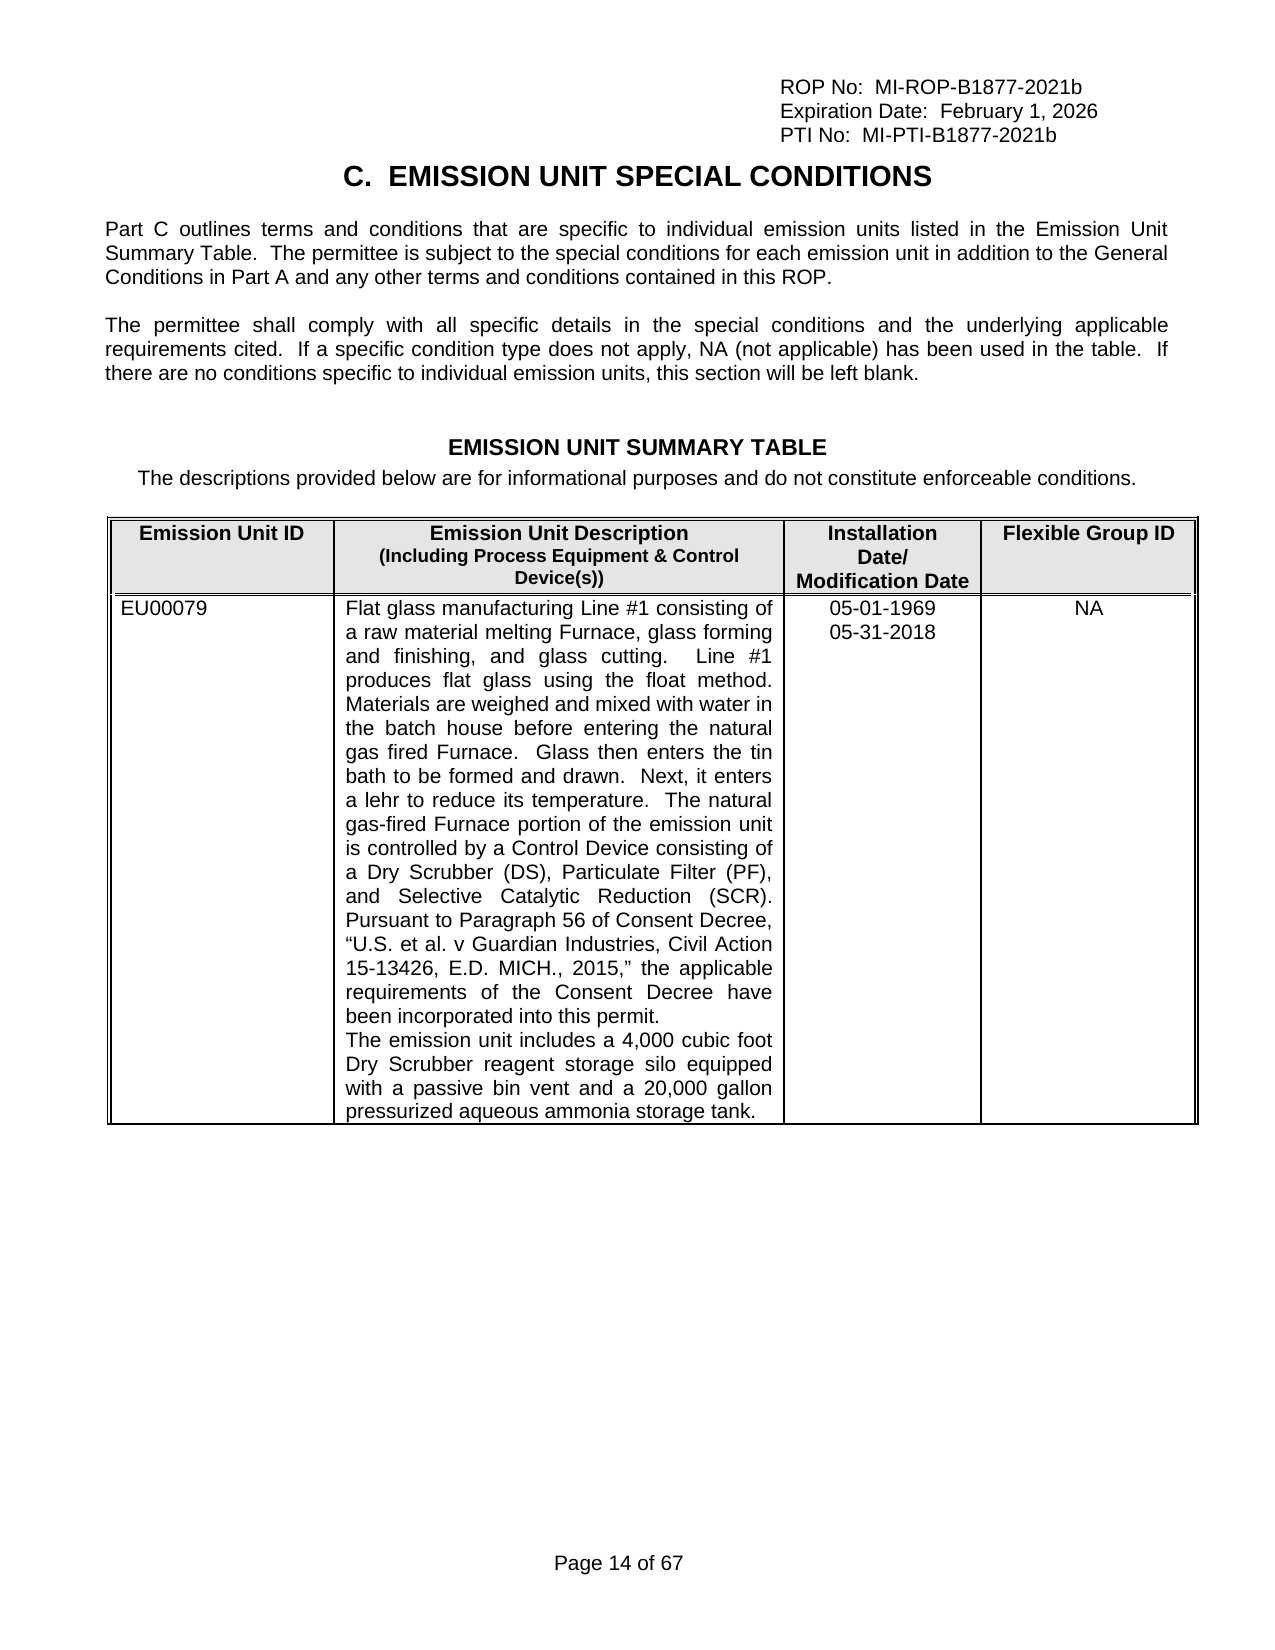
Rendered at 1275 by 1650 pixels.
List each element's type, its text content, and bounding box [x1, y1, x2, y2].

table_cell NA [982, 593, 1197, 1123]
table_cell 05-01-1969 05-31-2018 [785, 596, 980, 1123]
table_header Emission Unit ID [112, 521, 333, 593]
table_cell Flat glass manufacturing Line #1 consisting of a raw material melting Furnace, glass forming and finishing, and glass cutting. Line #1 produces flat glass using the float method. Materials are weighed and mixed with water in the batch house before entering the natural gas fired Furnace. Glass then enters the tin bath to be formed and drawn. Next, it enters a lehr to reduce its temperature. The natural gas-fired Furnace portion of the emission unit is controlled by a Control Device consisting of a Dry Scrubber (DS), Particulate Filter (PF), and Selective Catalytic Reduction (SCR). Pursuant to Paragraph 56 of Consent Decree, “U.S. et al. v Guardian Industries, Civil Action 15-13426, E.D. MICH., 2015,” the applicable requirements of the Consent Decree have been incorporated into this permit. The emission unit includes a 4,000 cubic foot Dry Scrubber reagent storage silo equipped with a passive bin vent and a 20,000 gallon pressurized aqueous ammonia storage tank. [335, 596, 783, 1123]
table_header Installation Date/ Modification Date [785, 521, 980, 593]
table_cell EU00079 [109, 593, 333, 1123]
table_header Flexible Group ID [982, 521, 1194, 593]
table_header Emission Unit Description (Including Process Equipment & Control Device(s)) [335, 521, 783, 593]
text Part C outlines terms and conditions that are specific to individual emission units listed in the Emission Unit Summary Table. The permittee is subject to the special conditions for each emission unit in addition to the General Conditions in Part A and any other terms and conditions contained in this ROP. [105, 217, 1170, 289]
text The descriptions provided below are for informational purposes and do not constitute enforceable conditions. [105, 466, 1170, 490]
subtitle EMISSION UNIT SUMMARY TABLE [105, 433, 1170, 460]
subtitle C. EMISSION UNIT SPECIAL CONDITIONS [105, 159, 1170, 193]
text The permittee shall comply with all specific details in the special conditions and the underlying applicable requirements cited. If a specific condition type does not apply, NA (not applicable) has been used in the table. If there are no conditions specific to individual emission units, this section will be left blank. [105, 313, 1170, 384]
